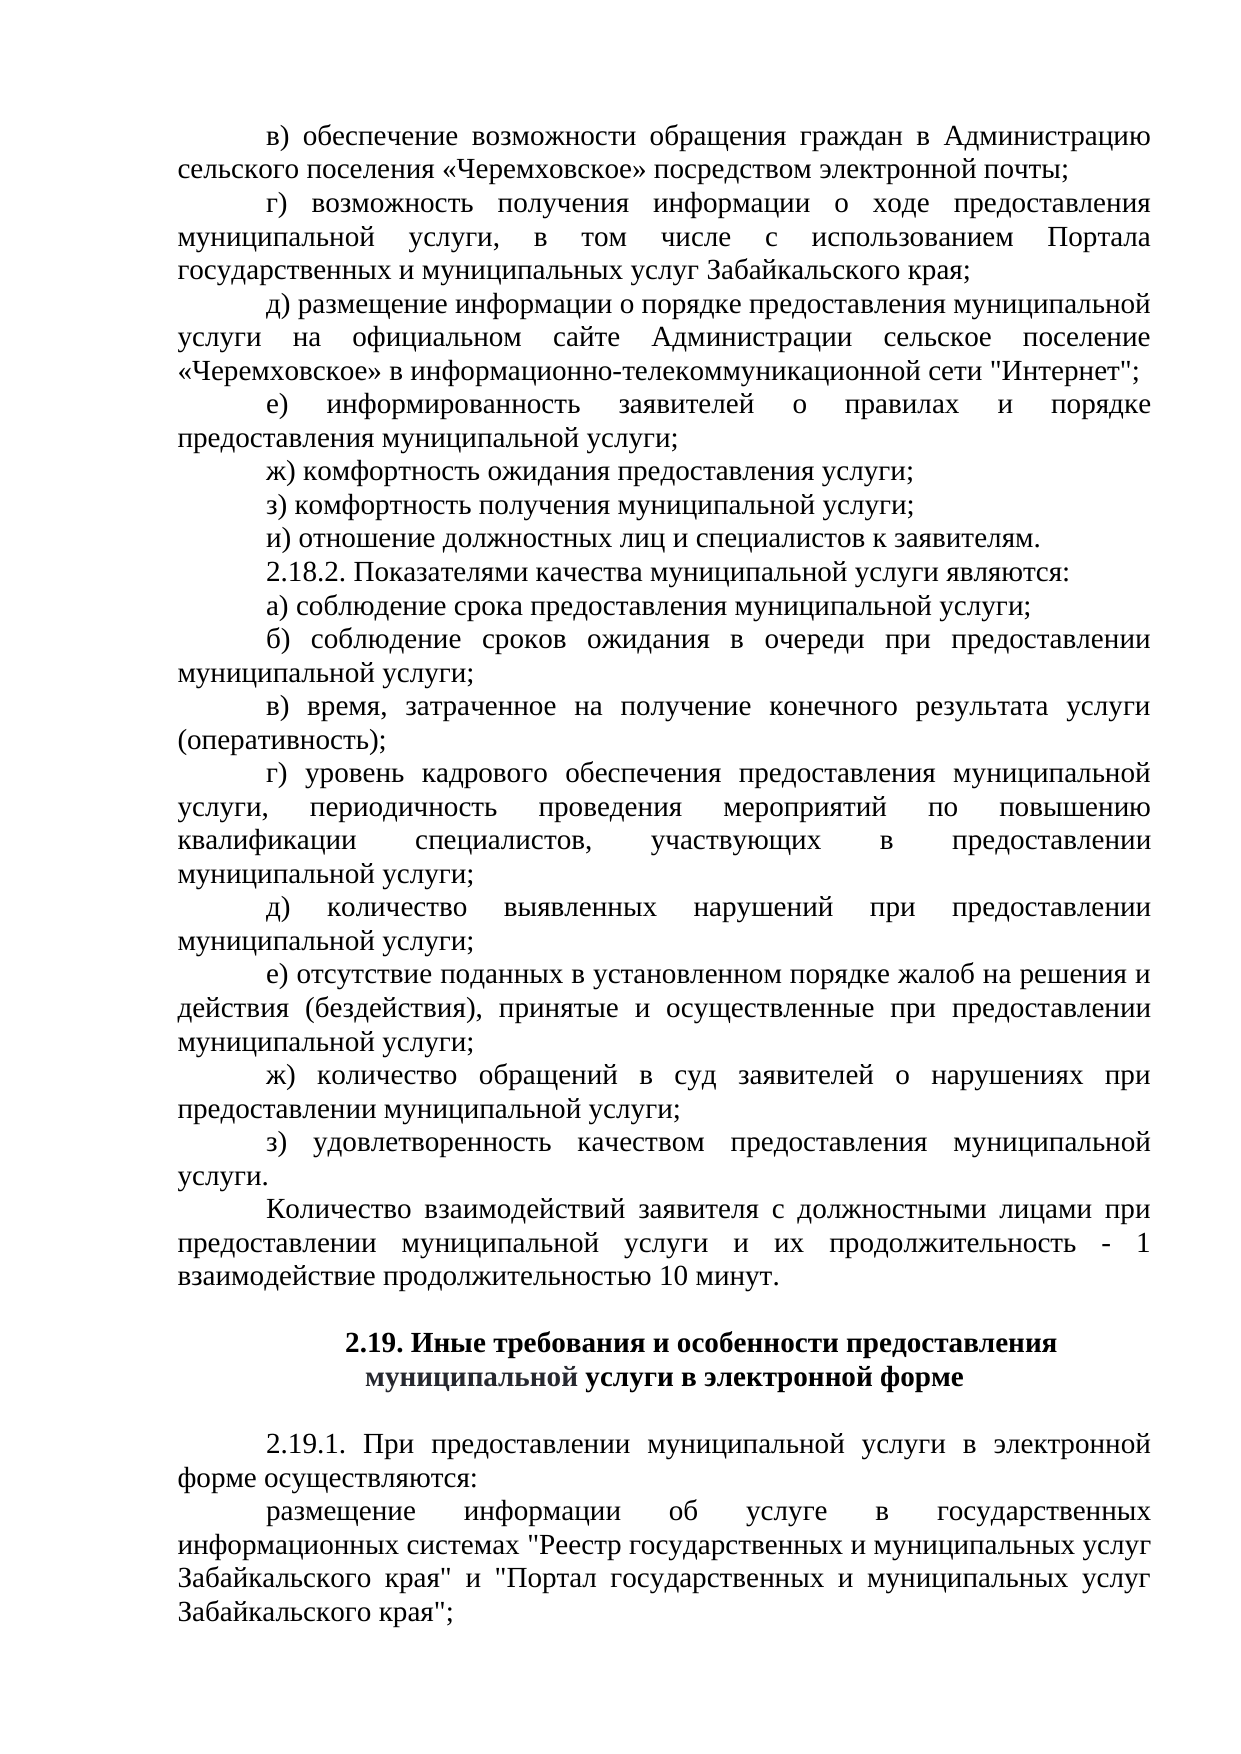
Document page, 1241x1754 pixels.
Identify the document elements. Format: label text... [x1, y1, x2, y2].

text г) возможность получения информации о ходе предоставления муниципальной услуги, в том числе с использованием Портала государственных и муниципальных услуг Забайкальского края; [177, 185, 1152, 286]
text Количество взаимодействий заявителя с должностными лицами при предоставлении муниципальной услуги и их продолжительность - 1 взаимодействие продолжительностью 10 минут. [177, 1191, 1152, 1292]
text 2.19.1. При предоставлении муниципальной услуги в электронной форме осуществляются: [177, 1426, 1152, 1493]
text д) размещение информации о порядке предоставления муниципальной услуги на официальном сайте Администрации сельское поселение «Черемховское» в информационно-телекоммуникационной сети "Интернет"; [177, 286, 1152, 386]
text 2.18.2. Показателями качества муниципальной услуги являются: [177, 554, 1152, 588]
text и) отношение должностных лиц и специалистов к заявителям. [177, 521, 1152, 554]
subtitle 2.19. Иные требования и особенности предоставления муниципальной услуги в электронной форме [177, 1326, 1152, 1393]
text г) уровень кадрового обеспечения предоставления муниципальной услуги, периодичность проведения мероприятий по повышению квалификации специалистов, участвующих в предоставлении муниципальной услуги; [177, 755, 1152, 889]
text а) соблюдение срока предоставления муниципальной услуги; [177, 588, 1152, 621]
text размещение информации об услуге в государственных информационных системах "Реестр государственных и муниципальных услуг Забайкальского края" и "Портал государственных и муниципальных услуг Забайкальского края"; [177, 1493, 1152, 1627]
text з) комфортность получения муниципальной услуги; [177, 487, 1152, 521]
text д) количество выявленных нарушений при предоставлении муниципальной услуги; [177, 889, 1152, 957]
text б) соблюдение сроков ожидания в очереди при предоставлении муниципальной услуги; [177, 621, 1152, 688]
text ж) комфортность ожидания предоставления услуги; [177, 453, 1152, 487]
text з) удовлетворенность качеством предоставления муниципальной услуги. [177, 1124, 1152, 1191]
text в) время, затраченное на получение конечного результата услуги (оперативность); [177, 688, 1152, 755]
text в) обеспечение возможности обращения граждан в Администрацию сельского поселения «Черемховское» посредством электронной почты; [177, 118, 1152, 185]
text ж) количество обращений в суд заявителей о нарушениях при предоставлении муниципальной услуги; [177, 1057, 1152, 1124]
text е) отсутствие поданных в установленном порядке жалоб на решения и действия (бездействия), принятые и осуществленные при предоставлении муниципальной услуги; [177, 957, 1152, 1057]
text е) информированность заявителей о правилах и порядке предоставления муниципальной услуги; [177, 386, 1152, 453]
